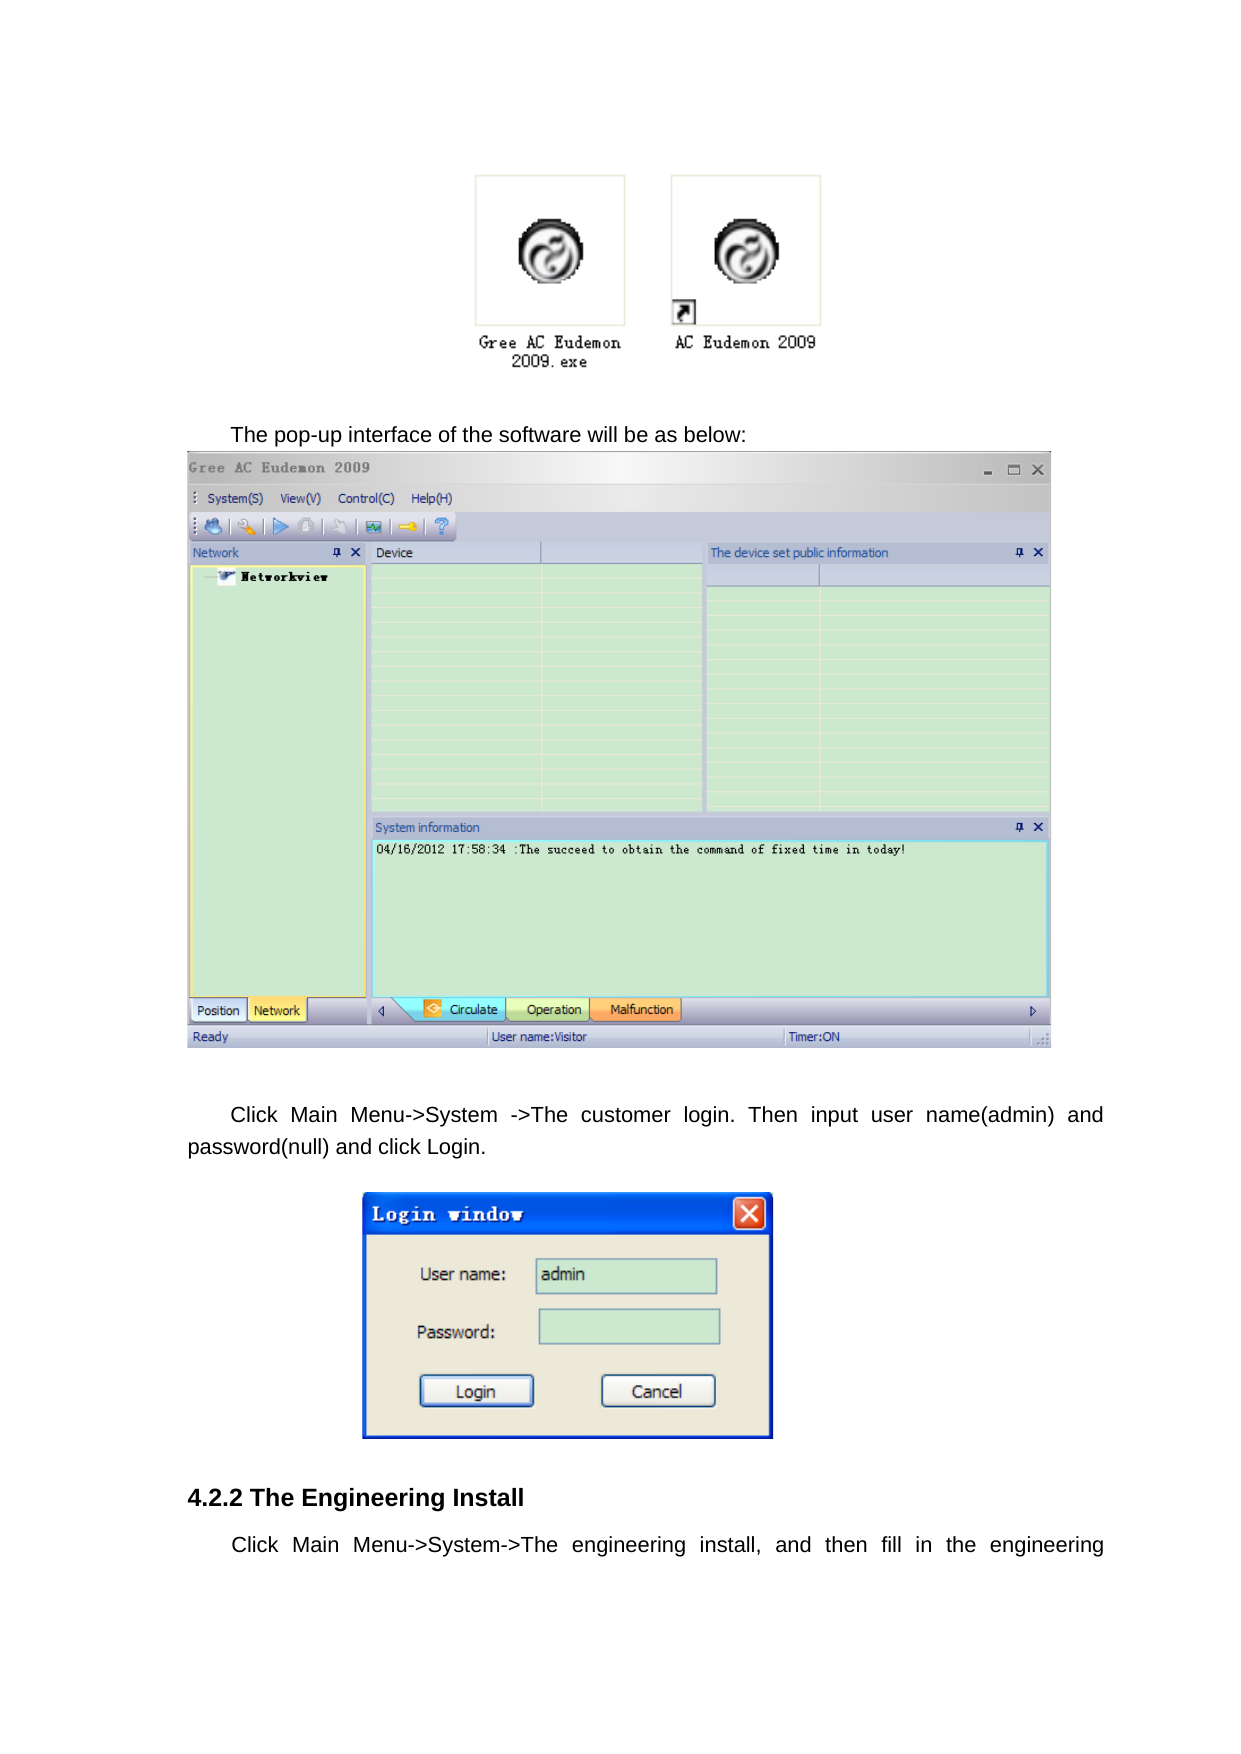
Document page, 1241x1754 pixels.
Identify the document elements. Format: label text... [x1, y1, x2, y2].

picture [187, 451, 1052, 1048]
subtitle The Engineering Install [187, 1481, 1105, 1514]
picture [362, 1192, 774, 1439]
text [187, 1528, 1105, 1561]
text The pop-up interface of the software will be as below: [187, 419, 1105, 451]
picture [458, 162, 834, 372]
text Click Main Menu->System ->The customer login. Then input user name(admin) and password(null) and click Login. [187, 1098, 1105, 1163]
